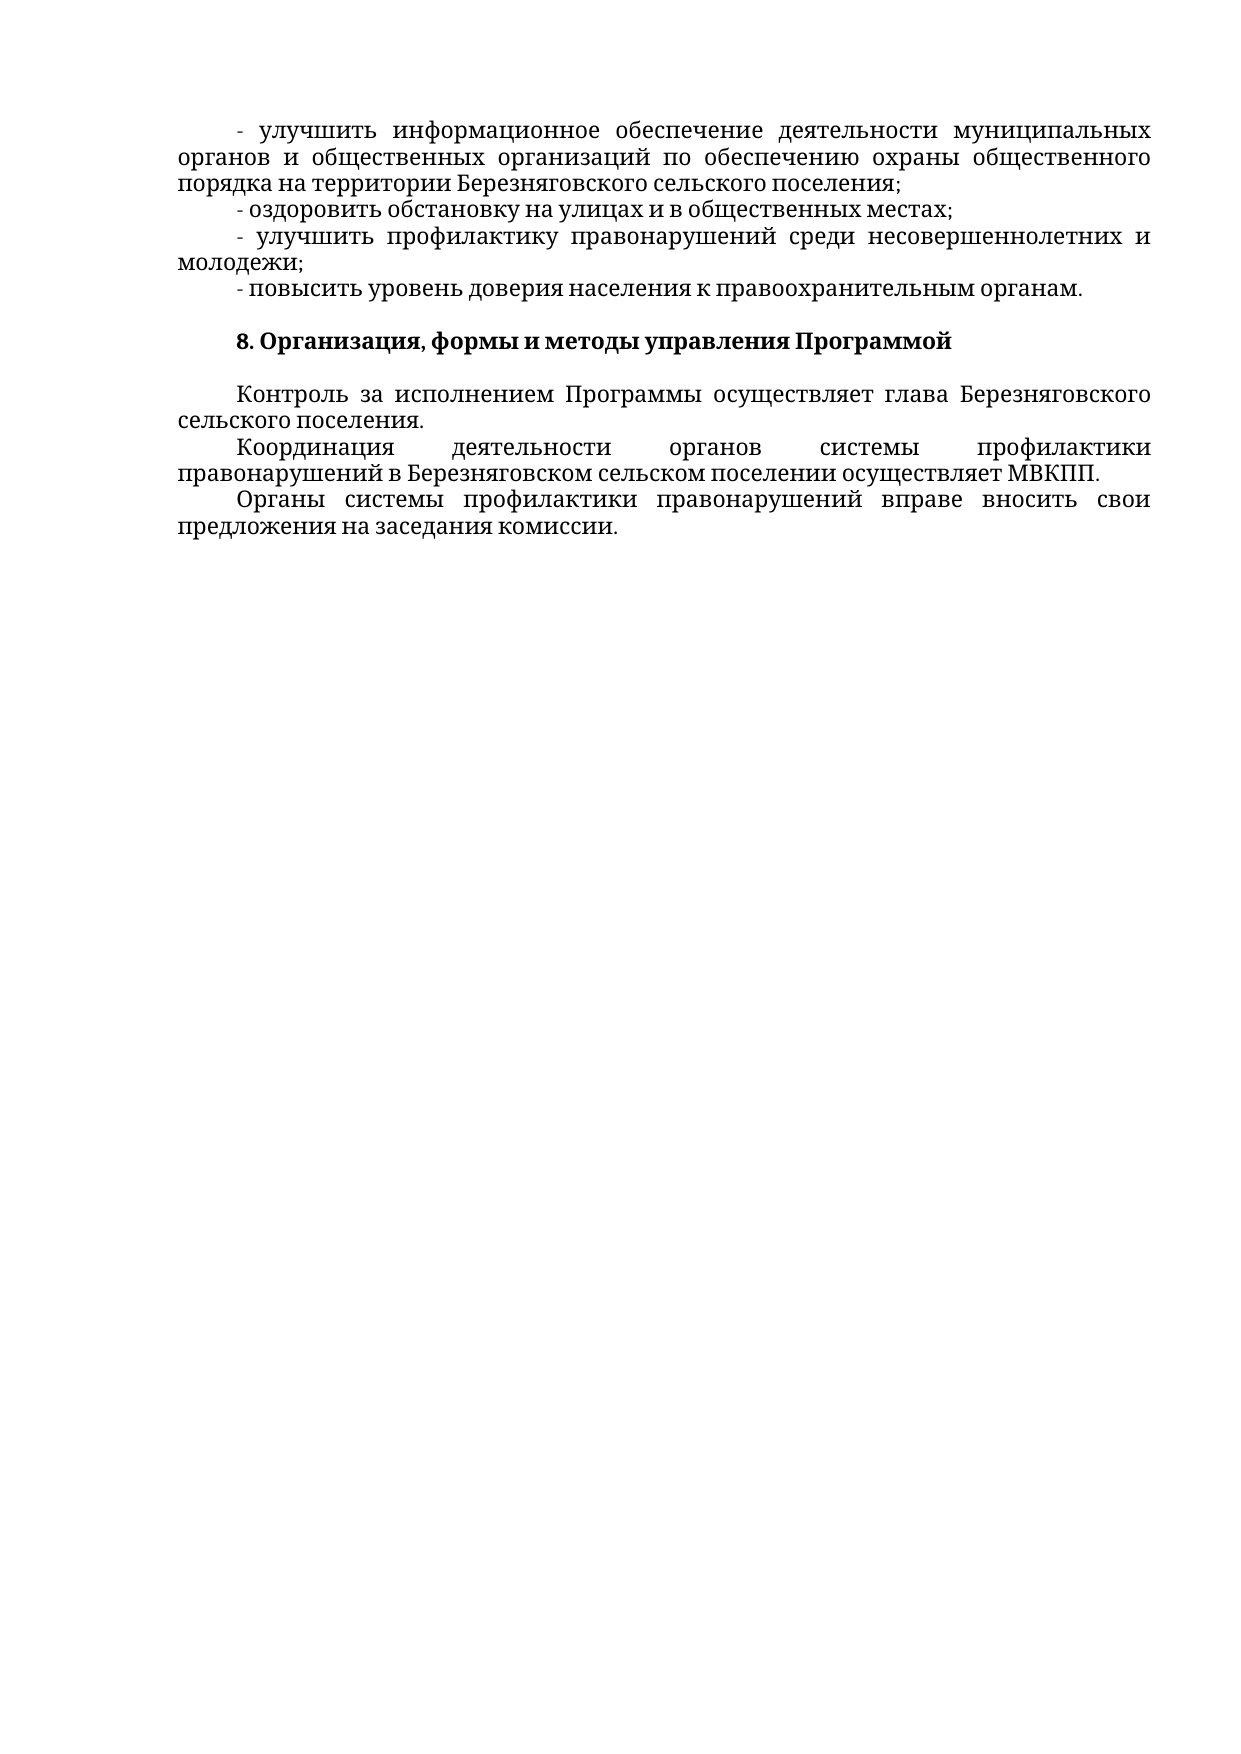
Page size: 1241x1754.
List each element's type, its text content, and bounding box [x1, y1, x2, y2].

text - улучшить профилактику правонарушений среди несовершеннолетних и молодежи; [177, 223, 1152, 276]
text Координация деятельности органов системы профилактики правонарушений в Березняговском сельском поселении осуществляет МВКПП. [177, 434, 1152, 487]
text - улучшить информационное обеспечение деятельности муниципальных органов и общественных организаций по обеспечению охраны общественного порядка на территории Березняговского сельского поселения; [177, 118, 1152, 197]
text Органы системы профилактики правонарушений вправе вносить свои предложения на заседания комиссии. [177, 487, 1152, 540]
text 8. Организация, формы и методы управления Программой [177, 329, 1152, 355]
text Контроль за исполнением Программы осуществляет глава Березняговского сельского поселения. [177, 382, 1152, 434]
text - повысить уровень доверия населения к правоохранительным органам. [177, 276, 1152, 303]
text - оздоровить обстановку на улицах и в общественных местах; [177, 197, 1152, 223]
